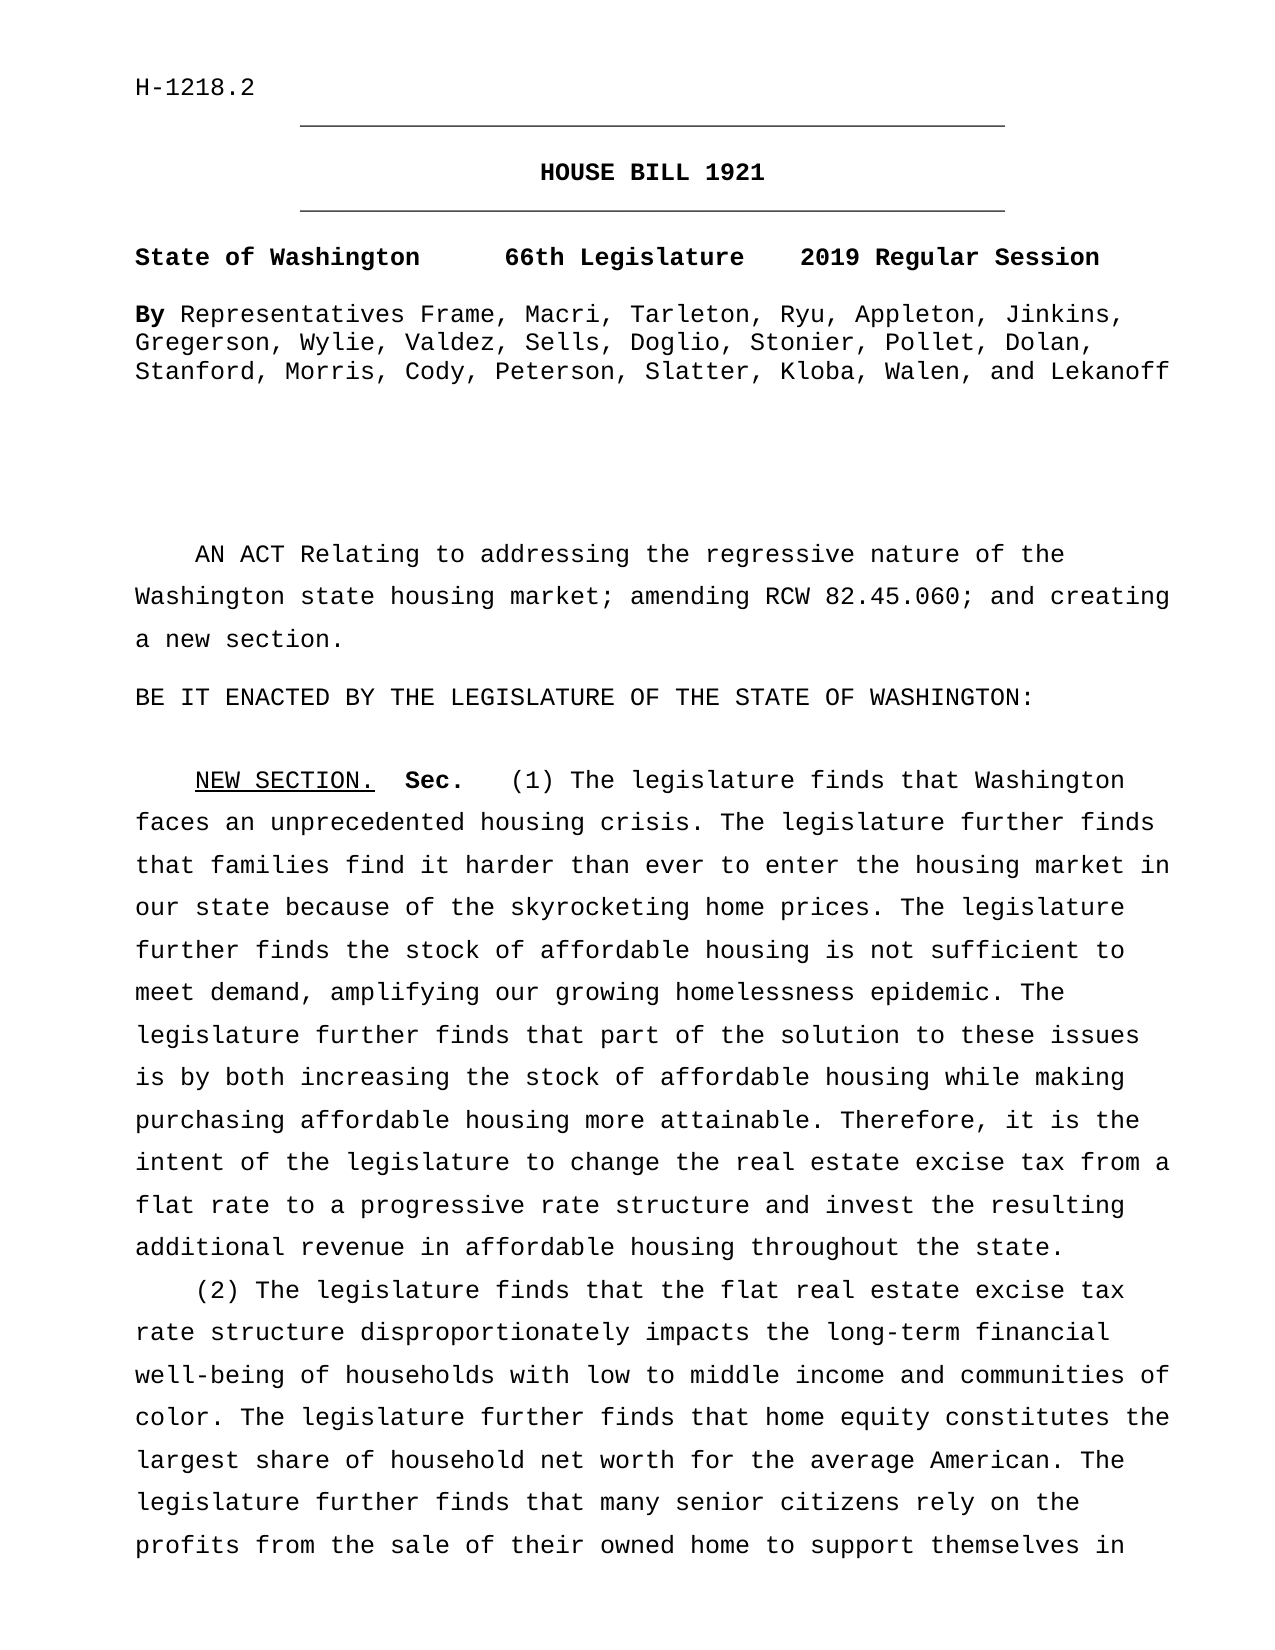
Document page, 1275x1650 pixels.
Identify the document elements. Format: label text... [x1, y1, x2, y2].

text _______________________________________________ [135, 103, 1170, 132]
text BE IT ENACTED BY THE LEGISLATURE OF THE STATE OF WASHINGTON: [135, 684, 1170, 712]
text _______________________________________________ [135, 188, 1170, 217]
text State of Washington 66th Legislature 2019 Regular Session [135, 245, 1170, 273]
text By Representatives Frame, Macri, Tarleton, Ryu, Appleton, Jinkins, Gregerson, Wylie, Valdez, Sells, Doglio, Stonier, Pollet, Dolan, Stanford, Morris, Cody, Peterson, Slatter, Kloba, Walen, and Lekanoff [135, 302, 1170, 387]
text AN ACT Relating to addressing the regressive nature of the Washington state housing market; amending RCW 82.45.060; and creating a new section. [135, 528, 1170, 656]
text NEW SECTION. Sec. (1) The legislature finds that Washington faces an unprecedented housing crisis. The legislature further finds that families find it harder than ever to enter the housing market in our state because of the skyrocketing home prices. The legislature further finds the stock of affordable housing is not sufficient to meet demand, amplifying our growing homelessness epidemic. The legislature further finds that part of the solution to these issues is by both increasing the stock of affordable housing while making purchasing affordable housing more attainable. Therefore, it is the intent of the legislature to change the real estate excise tax from a flat rate to a progressive rate structure and invest the resulting additional revenue in affordable housing throughout the state. [135, 754, 1170, 1264]
text HOUSE BILL 1921 [135, 160, 1170, 188]
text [135, 1264, 1170, 1562]
text H-1218.2 [135, 75, 1170, 103]
